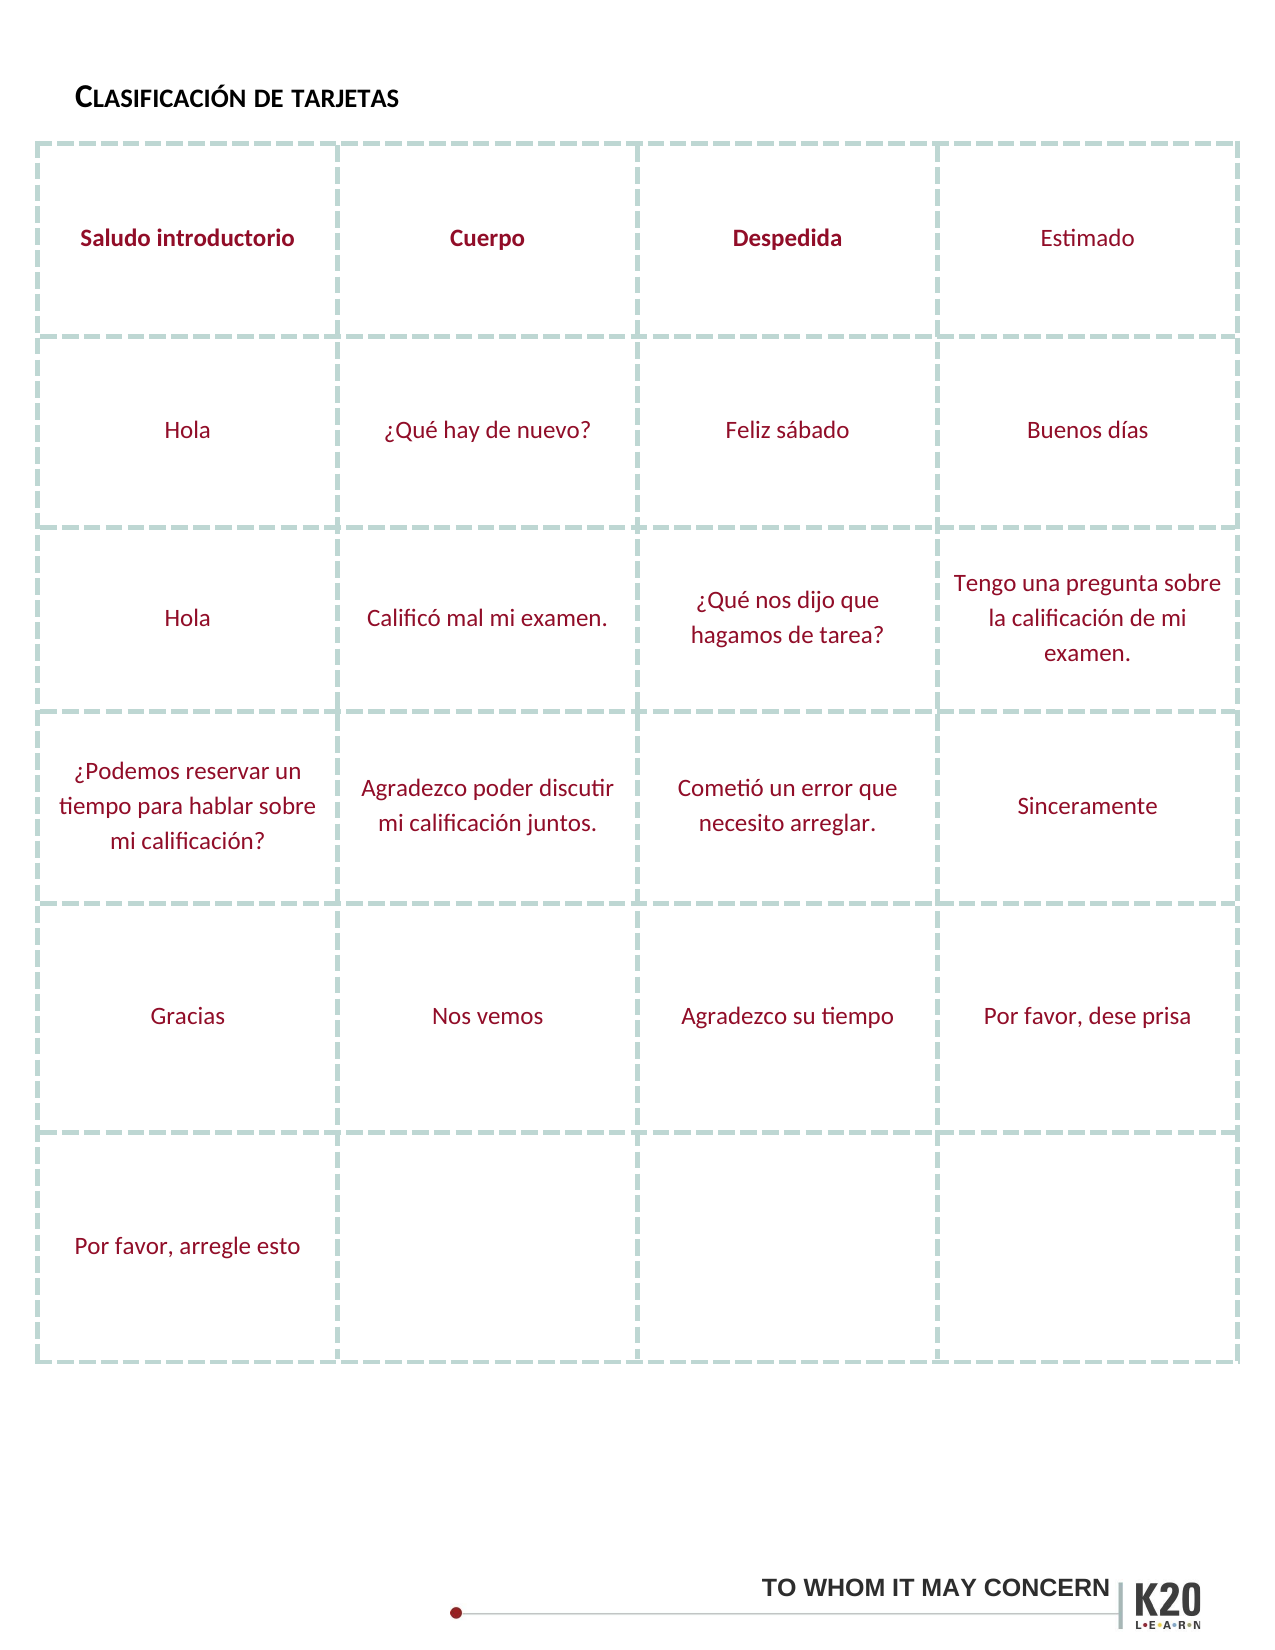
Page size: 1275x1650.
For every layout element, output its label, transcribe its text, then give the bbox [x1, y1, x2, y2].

table_cell Por favor, dese prisa [938, 901, 1237, 1130]
table_header Estimado [938, 141, 1237, 334]
picture [965, 1579, 972, 1586]
table_cell Cometió un error que necesito arreglar. [638, 709, 937, 901]
table_header Despedida [638, 141, 937, 334]
table_cell Buenos días [938, 334, 1237, 525]
picture [1006, 1581, 1016, 1593]
table_cell Agradezco poder discutir mi calificación juntos. [338, 709, 637, 901]
picture [450, 1579, 1200, 1632]
table_cell Gracias [38, 901, 337, 1130]
picture [928, 1579, 935, 1591]
table_cell Nos vemos [338, 901, 637, 1130]
picture [832, 1579, 840, 1586]
table_cell Hola [38, 525, 337, 709]
table_cell ¿Qué hay de nuevo? [338, 334, 637, 525]
table_cell ¿Qué nos dijo que hagamos de tarea? [638, 525, 937, 709]
picture [850, 1581, 860, 1593]
table_cell Agradezco su tiempo [638, 901, 937, 1130]
picture [782, 1581, 792, 1593]
table_cell Calificó mal mi examen. [338, 525, 637, 709]
picture [1027, 1579, 1034, 1591]
table_cell Hola [38, 334, 337, 525]
table_cell Tengo una pregunta sobre la calificación de mi examen. [938, 525, 1237, 709]
table_cell Por favor, arregle esto [38, 1130, 337, 1359]
table_cell [338, 1130, 637, 1359]
title Clasificación de tarjetas [75, 75, 1200, 116]
picture [807, 1579, 813, 1591]
picture [1079, 1582, 1087, 1587]
picture [817, 1579, 823, 1590]
table_header Cuerpo [338, 141, 637, 334]
table_cell [938, 1130, 1237, 1359]
table_cell [638, 1130, 937, 1359]
table_cell Feliz sábado [638, 334, 937, 525]
table_cell Sinceramente [938, 709, 1237, 901]
table_header Saludo introductorio [38, 141, 337, 334]
table_cell ¿Podemos reservar un tiempo para hablar sobre mi calificación? [38, 709, 337, 901]
picture [1098, 1579, 1105, 1591]
picture [871, 1579, 878, 1591]
